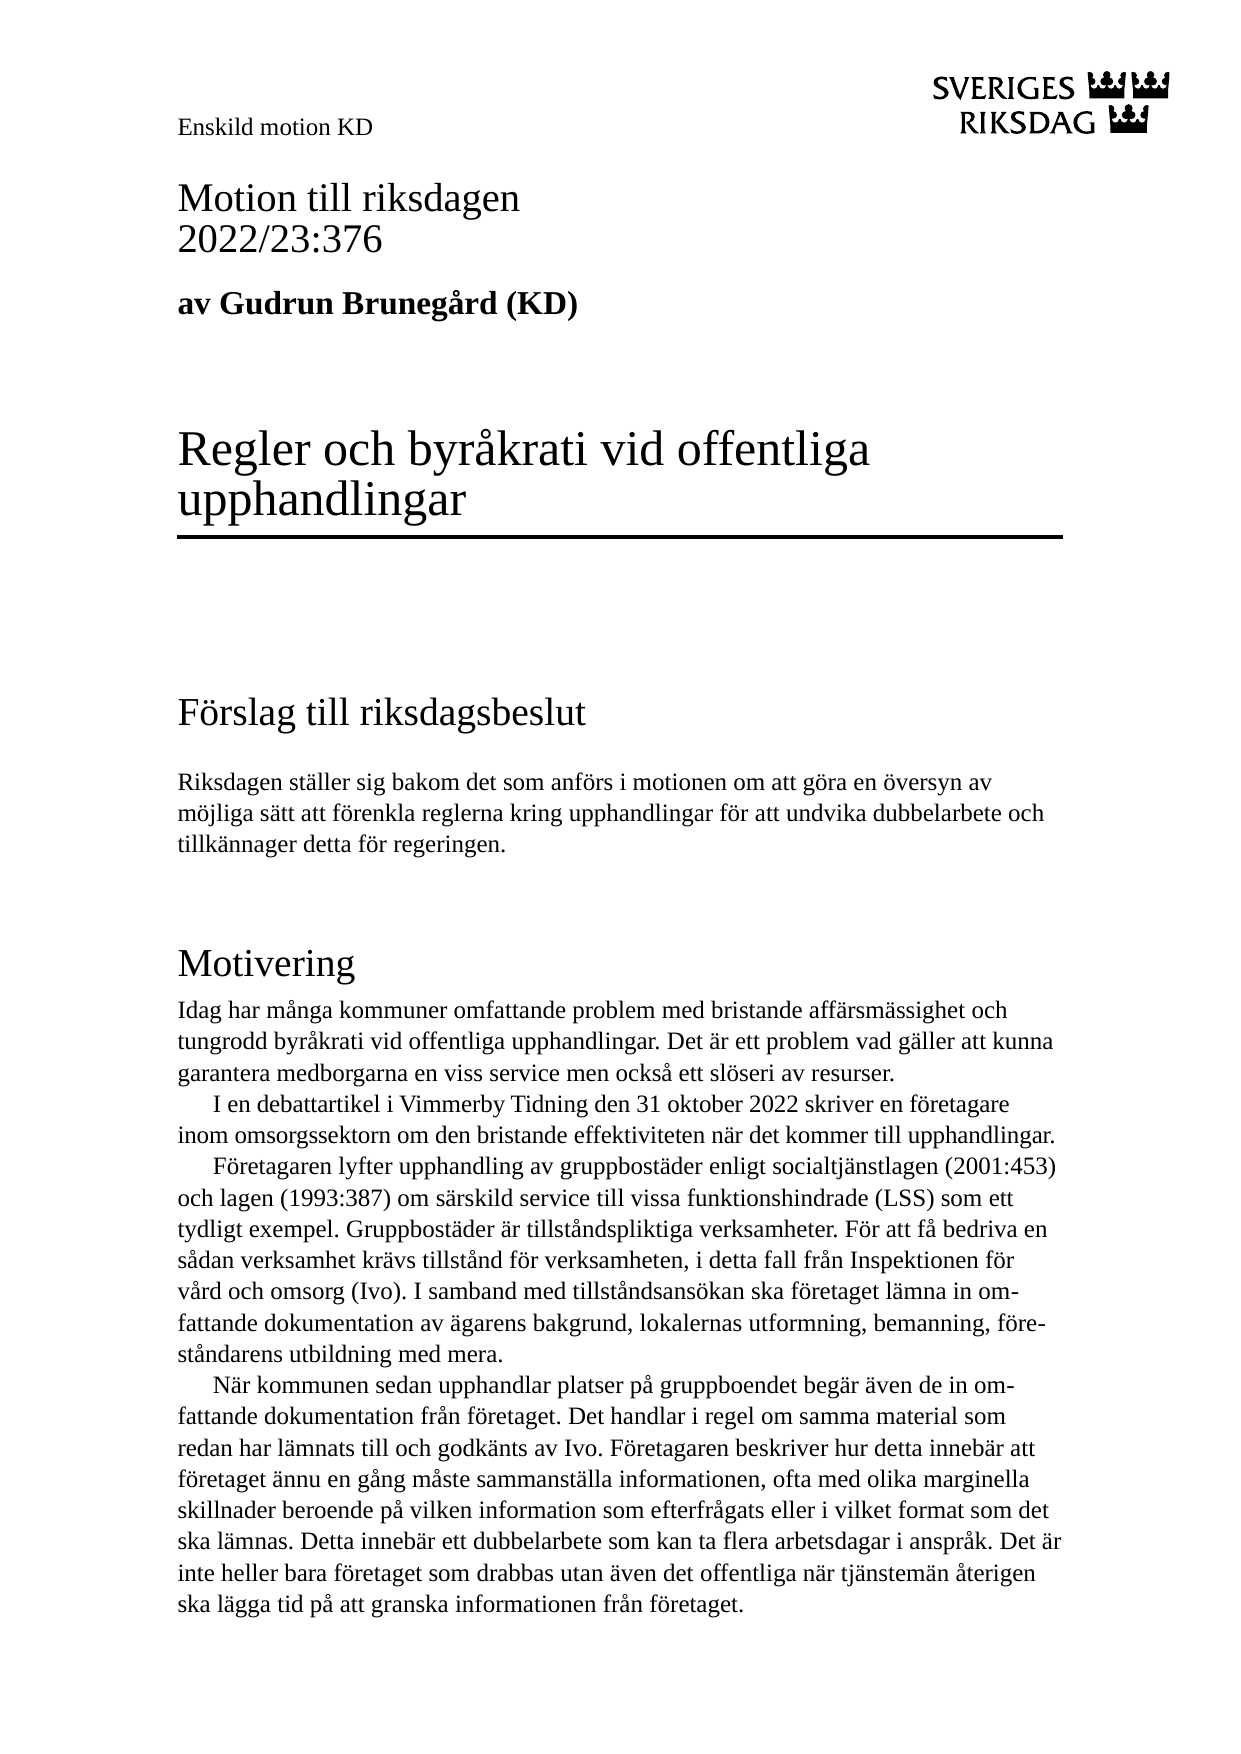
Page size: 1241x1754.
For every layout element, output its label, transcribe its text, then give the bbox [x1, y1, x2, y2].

text Företagaren lyfter upphandling av gruppbostäder enligt socialtjänstlagen (2001:453) och lagen (1993:387) om särskild service till vissa funktionshindrade (LSS) som ett tydligt exempel. Gruppbostäder är tillståndspliktiga verksamheter. För att få bedriva en sådan verksamhet krävs tillstånd för verksamheten, i detta fall från Inspektionen för vård och omsorg (Ivo). I samband med tillståndsansökan ska företaget lämna in omfattande dokumentation av ägarens bakgrund, lokalernas utformning, bemanning, föreståndarens utbildning med mera. [177, 1149, 1063, 1368]
text Idag har många kommuner omfattande problem med bristande affärsmässighet och tungrodd byråkrati vid offentliga upphandlingar. Det är ett problem vad gäller att kunna garantera medborgarna en viss service men också ett slöseri av resurser. [177, 993, 1063, 1086]
text I en debattartikel i Vimmerby Tidning den 31 oktober 2022 skriver en företagare inom omsorgssektorn om den bristande effektiviteten när det kommer till upphandlingar. [177, 1086, 1063, 1149]
text När kommunen sedan upphandlar platser på gruppboendet begär även de in omfattande dokumentation från företaget. Det handlar i regel om samma material som redan har lämnats till och godkänts av Ivo. Företagaren beskriver hur detta innebär att företaget ännu en gång måste sammanställa informationen, ofta med olika marginella skillnader beroende på vilken information som efterfrågats eller i vilket format som det ska lämnas. Detta innebär ett dubbelarbete som kan ta flera arbetsdagar i anspråk. Det är inte heller bara företaget som drabbas utan även det offentliga när tjänstemän återigen ska lägga tid på att granska informationen från företaget. [177, 1368, 1063, 1618]
